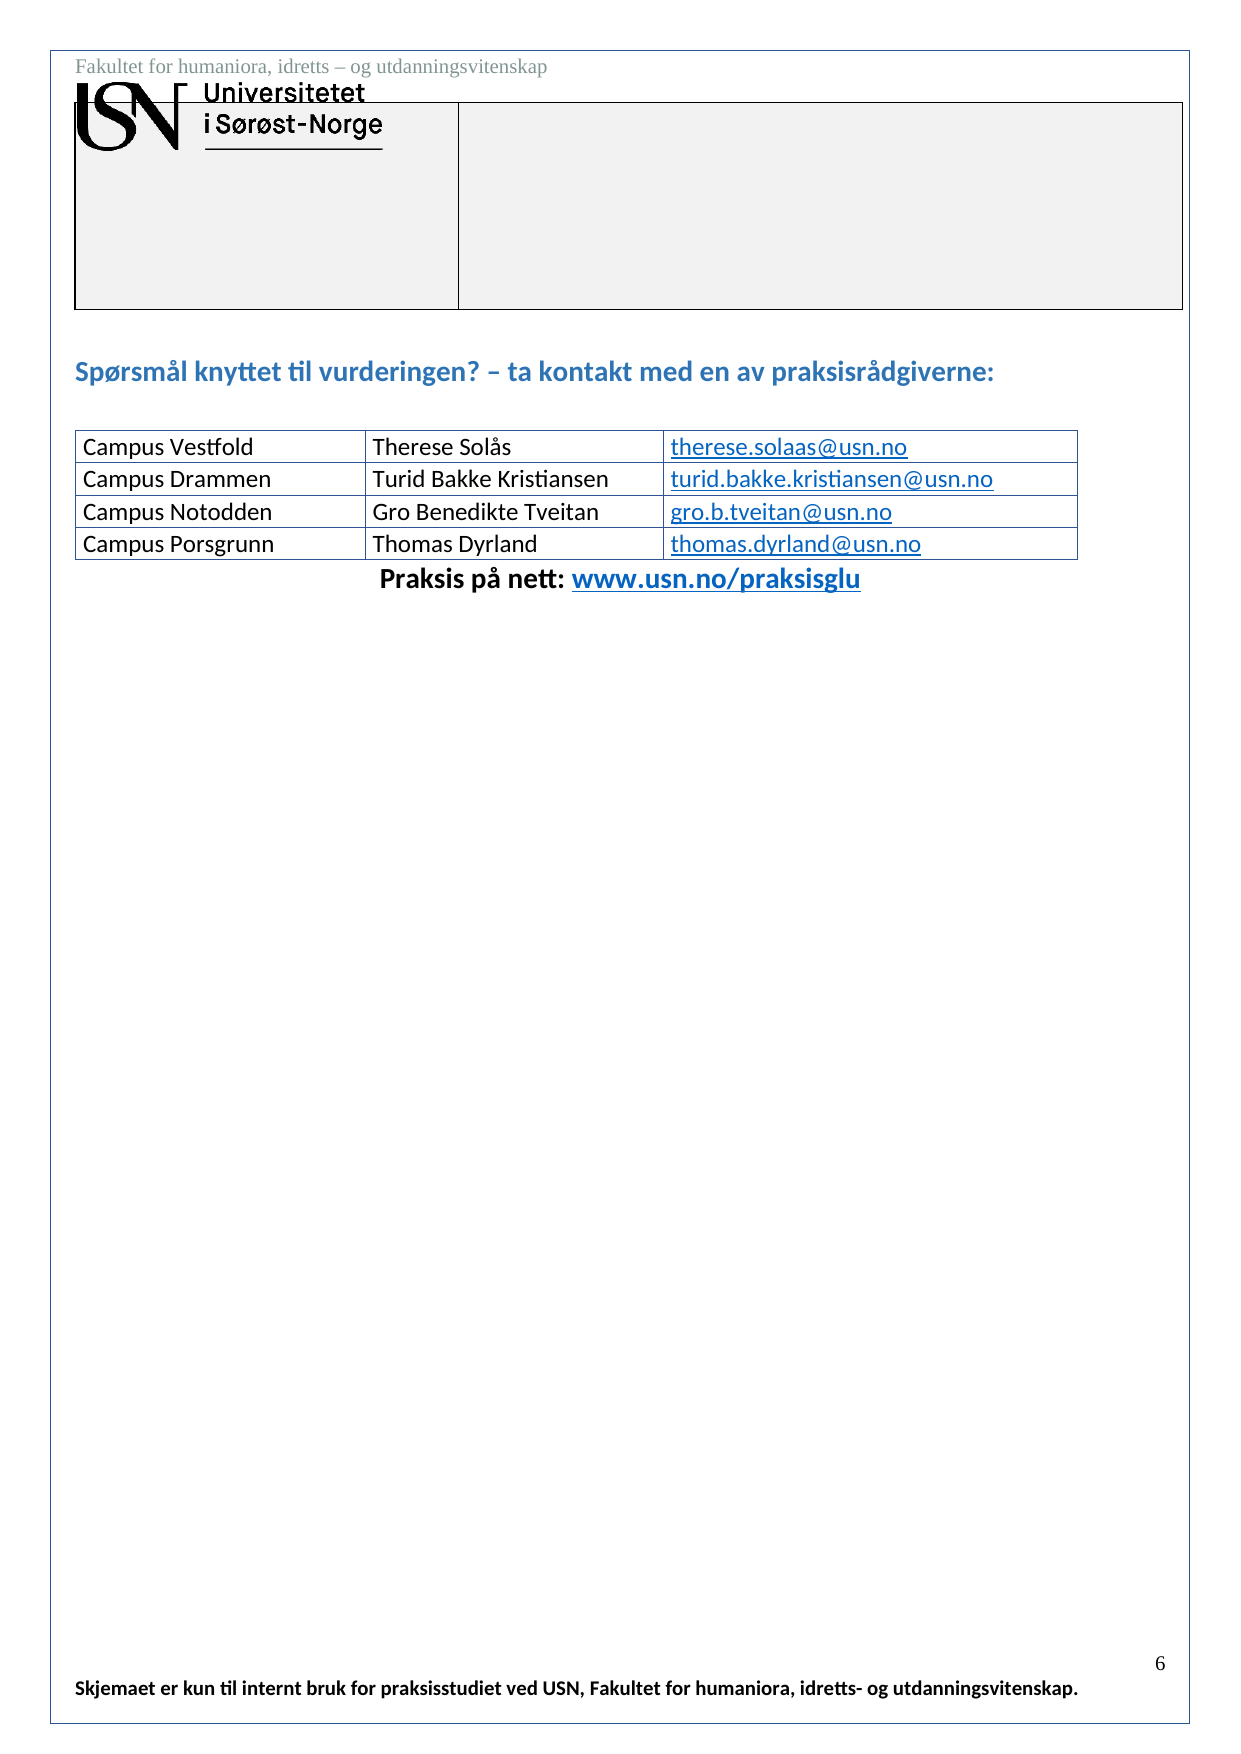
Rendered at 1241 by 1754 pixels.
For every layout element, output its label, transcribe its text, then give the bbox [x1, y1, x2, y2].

table_cell Turid Bakke Kristiansen [366, 463, 663, 494]
table_header Campus Vestfold [76, 431, 365, 462]
table_cell Campus Drammen [76, 463, 365, 494]
text Spørsmål knyttet til vurderingen? – ta kontakt med en av praksisrådgiverne: [75, 353, 1165, 389]
table_header therese.solaas@usn.no [664, 431, 1077, 462]
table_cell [76, 103, 458, 309]
table_cell Gro Benedikte Tveitan [366, 496, 663, 527]
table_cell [459, 103, 1182, 309]
table_header Therese Solås [366, 431, 663, 462]
table_cell thomas.dyrland@usn.no [664, 528, 1077, 559]
table_cell Campus Notodden [76, 496, 365, 527]
table_cell Campus Porsgrunn [76, 528, 365, 559]
text Praksis på nett: www.usn.no/praksisglu [75, 560, 1165, 596]
table_cell Thomas Dyrland [366, 528, 663, 559]
table_cell turid.bakke.kristiansen@usn.no [664, 463, 1077, 494]
picture [70, 71, 395, 157]
table_cell gro.b.tveitan@usn.no [664, 496, 1077, 527]
